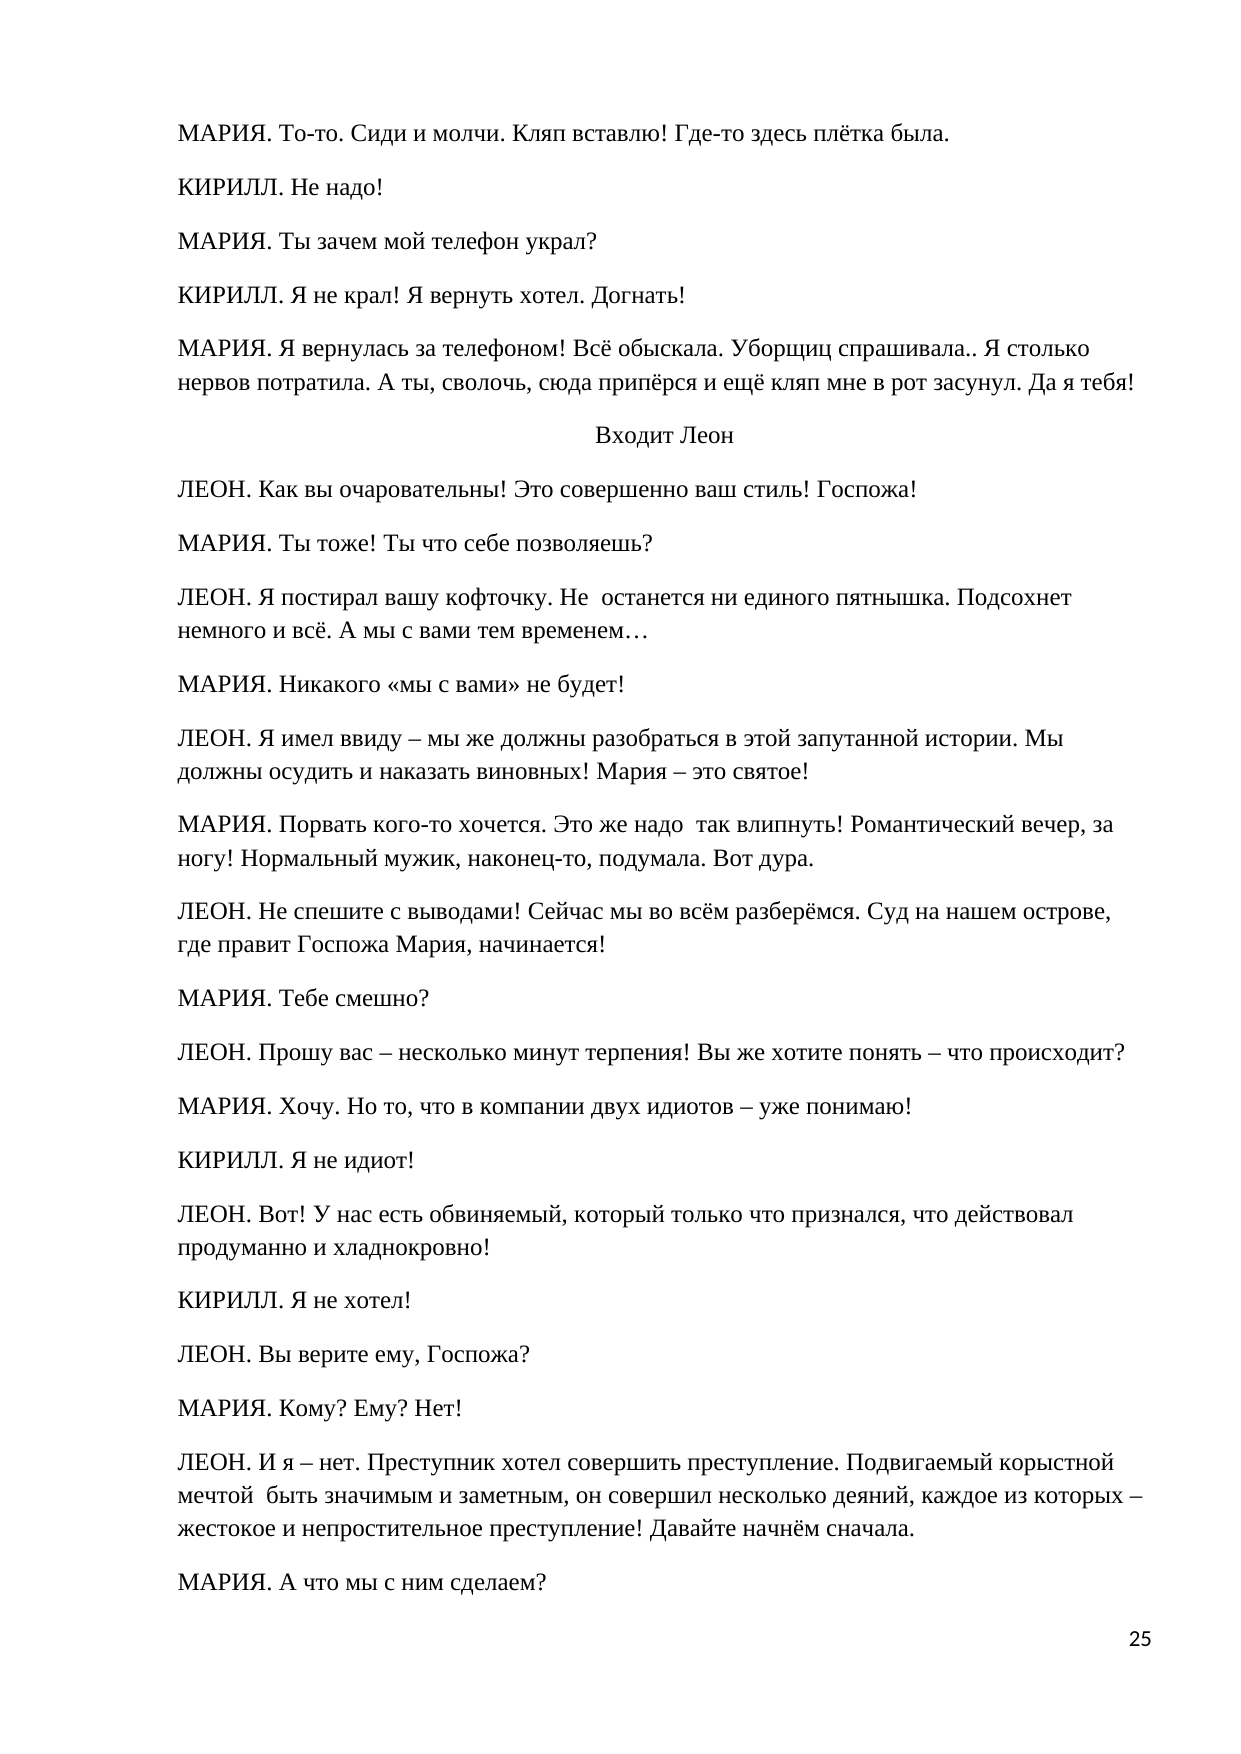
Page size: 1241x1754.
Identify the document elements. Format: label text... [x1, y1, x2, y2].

text КИРИЛЛ. Я не хотел! [177, 1286, 1152, 1314]
text МАРИЯ. То-то. Сиди и молчи. Кляп вставлю! Где-то здесь плётка была. [177, 118, 1152, 147]
text МАРИЯ. А что мы с ним сделаем? [177, 1567, 1152, 1596]
text МАРИЯ. Ты зачем мой телефон украл? [177, 226, 1152, 254]
text МАРИЯ. Кому? Ему? Нет! [177, 1393, 1152, 1422]
text КИРИЛЛ. Не надо! [177, 172, 1152, 201]
text Входит Леон [177, 420, 1152, 449]
text МАРИЯ. Ты тоже! Ты что себе позволяешь? [177, 528, 1152, 557]
text МАРИЯ. Тебе смешно? [177, 983, 1152, 1012]
text ЛЕОН. И я – нет. Преступник хотел совершить преступление. Подвигаемый корыстной мечтой быть значимым и заметным, он совершил несколько деяний, каждое из которых – жестокое и непростительное преступление! Давайте начнём сначала. [177, 1447, 1152, 1542]
text ЛЕОН. Как вы очаровательны! Это совершенно ваш стиль! Госпожа! [177, 474, 1152, 503]
text ЛЕОН. Я имел ввиду – мы же должны разобраться в этой запутанной истории. Мы должны осудить и наказать виновных! Мария – это святое! [177, 723, 1152, 784]
text КИРИЛЛ. Я не крал! Я вернуть хотел. Догнать! [177, 280, 1152, 308]
text ЛЕОН. Вот! У нас есть обвиняемый, который только что признался, что действовал продуманно и хладнокровно! [177, 1199, 1152, 1261]
text ЛЕОН. Я постирал вашу кофточку. Не останется ни единого пятнышка. Подсохнет немного и всё. А мы с вами тем временем… [177, 582, 1152, 644]
text ЛЕОН. Вы верите ему, Госпожа? [177, 1339, 1152, 1368]
text МАРИЯ. Хочу. Но то, что в компании двух идиотов – уже понимаю! [177, 1091, 1152, 1120]
text МАРИЯ. Я вернулась за телефоном! Всё обыскала. Уборщиц спрашивала.. Я столько нервов потратила. А ты, сволочь, сюда припёрся и ещё кляп мне в рот засунул. Да я тебя! [177, 333, 1152, 395]
text ЛЕОН. Прошу вас – несколько минут терпения! Вы же хотите понять – что происходит? [177, 1037, 1152, 1066]
text КИРИЛЛ. Я не идиот! [177, 1145, 1152, 1174]
text МАРИЯ. Никакого «мы с вами» не будет! [177, 669, 1152, 698]
text ЛЕОН. Не спешите с выводами! Сейчас мы во всём разберёмся. Суд на нашем острове, где правит Госпожа Мария, начинается! [177, 896, 1152, 958]
text МАРИЯ. Порвать кого-то хочется. Это же надо так влипнуть! Романтический вечер, за ногу! Нормальный мужик, наконец-то, подумала. Вот дура. [177, 809, 1152, 871]
